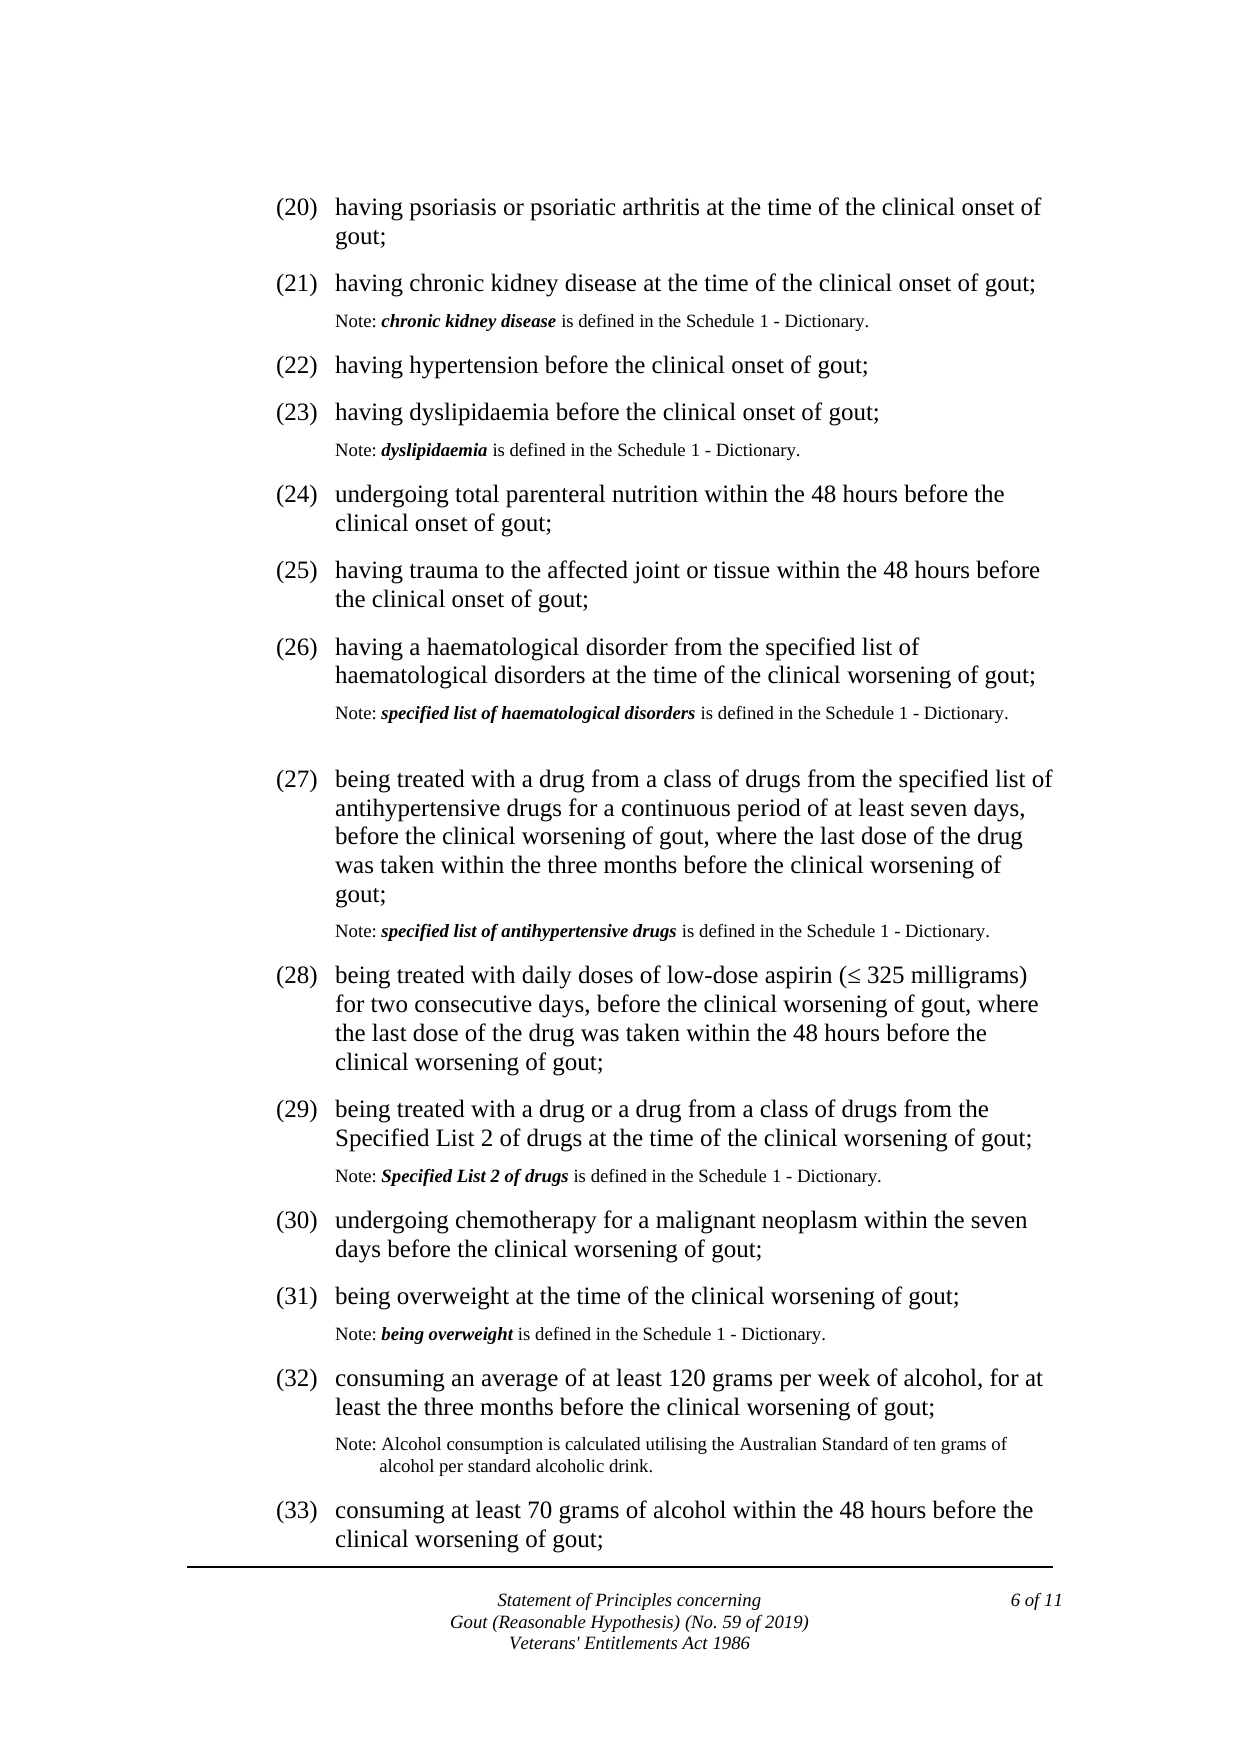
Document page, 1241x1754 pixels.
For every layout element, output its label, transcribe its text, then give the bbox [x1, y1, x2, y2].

text Note: being overweight is defined in the Schedule 1 - Dictionary. [335, 1323, 1053, 1344]
text consuming at least 70 grams of alcohol within the 48 hours before the clinical worsening of gout; [276, 1495, 1053, 1552]
text Note: specified list of antihypertensive drugs is defined in the Schedule 1 - Dictionary. [335, 920, 1053, 942]
text having dyslipidaemia before the clinical onset of gout; [276, 397, 1053, 426]
text consuming an average of at least 120 grams per week of alcohol, for at least the three months before the clinical worsening of gout; [276, 1363, 1053, 1420]
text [335, 1433, 1053, 1476]
text Note: Specified List 2 of drugs is defined in the Schedule 1 - Dictionary. [335, 1164, 1053, 1186]
text being treated with daily doses of low-dose aspirin (≤ 325 milligrams) for two consecutive days, before the clinical worsening of gout, where the last dose of the drug was taken within the 48 hours before the clinical worsening of gout; [276, 961, 1053, 1076]
text having a haematological disorder from the specified list of haematological disorders at the time of the clinical worsening of gout; [276, 632, 1053, 689]
text being treated with a drug or a drug from a class of drugs from the Specified List 2 of drugs at the time of the clinical worsening of gout; [276, 1094, 1053, 1152]
text being treated with a drug from a class of drugs from the specified list of antihypertensive drugs for a continuous period of at least seven days, before the clinical worsening of gout, where the last dose of the drug was taken within the three months before the clinical worsening of gout; [276, 764, 1053, 908]
text undergoing chemotherapy for a malignant neoplasm within the seven days before the clinical worsening of gout; [276, 1205, 1053, 1262]
text being overweight at the time of the clinical worsening of gout; [276, 1281, 1053, 1310]
text having psoriasis or psoriatic arthritis at the time of the clinical onset of gout; [276, 192, 1053, 249]
text Note: specified list of haematological disorders is defined in the Schedule 1 - Dictionary. [335, 702, 1053, 745]
text having trauma to the affected joint or tissue within the 48 hours before the clinical onset of gout; [276, 556, 1053, 613]
text Note: chronic kidney disease is defined in the Schedule 1 - Dictionary. [335, 310, 1053, 331]
text having chronic kidney disease at the time of the clinical onset of gout; [276, 268, 1053, 297]
text Note: dyslipidaemia is defined in the Schedule 1 - Dictionary. [335, 439, 1053, 461]
text undergoing total parenteral nutrition within the 48 hours before the clinical onset of gout; [276, 479, 1053, 537]
text having hypertension before the clinical onset of gout; [276, 350, 1053, 379]
